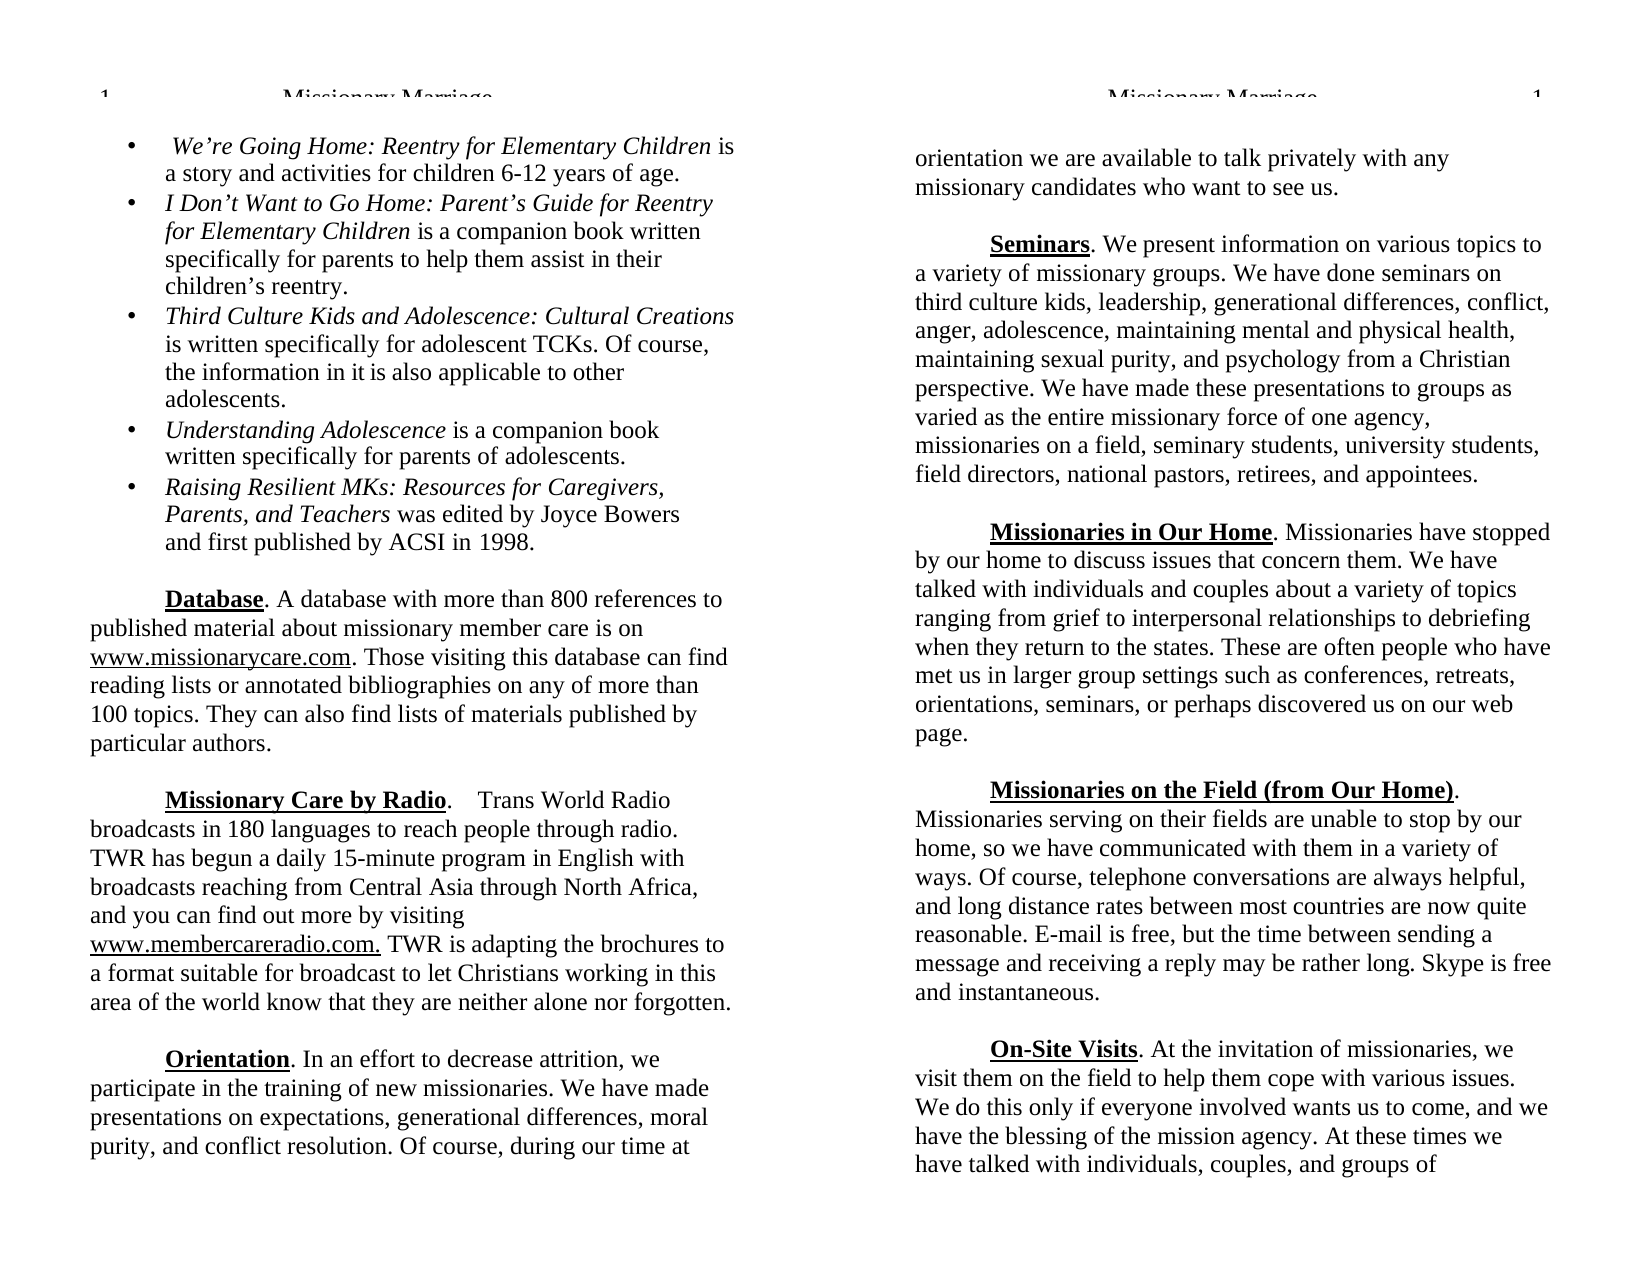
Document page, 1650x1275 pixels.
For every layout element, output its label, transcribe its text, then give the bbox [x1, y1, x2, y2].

list Third Culture Kids and Adolescence: Cultural Creations is written specifically for adolescent TCKs. Of course, the information in it is also applicable to other adolescents. [127, 303, 734, 413]
list Understanding Adolescence is a companion book written specifically for parents of adolescents. [127, 418, 661, 470]
text Missionary Care by Radio. Trans World Radio broadcasts in 180 languages to reach people through radio. TWR has begun a daily 15-minute program in English with broadcasts reaching from Central Asia through North Africa, and you can find out more by visiting www.membercareradio.com. TWR is adapting the brochures to a format suitable for broadcast to let Christians working in this area of the world know that they are neither alone nor forgotten. [90, 786, 732, 1016]
list I Don’t Want to Go Home: Parent’s Guide for Reentry for Elementary Children is a companion book written specifically for parents to help them assist in their children’s reentry. [127, 190, 713, 300]
list Raising Resilient MKs: Resources for Caregivers, Parents, and Teachers was edited by Joyce Bowers and first published by ACSI in 1998. [127, 473, 722, 556]
text Seminars. We present information on various topics to a variety of missionary groups. We have done seminars on third culture kids, leadership, generational differences, conflict, anger, adolescence, maintaining mental and physical health, maintaining sexual purity, and psychology from a Christian perspective. We have made these presentations to groups as varied as the entire missionary force of one agency, missionaries on a field, seminary students, university students, field directors, national pastors, retirees, and appointees. [915, 229, 1549, 488]
text Missionaries in Our Home. Missionaries have stopped by our home to discuss issues that concern them. We have talked with individuals and couples about a variety of topics ranging from grief to interpersonal relationships to debriefing when they return to the states. These are often people who have met us in larger group settings such as conferences, retreats, orientations, seminars, or perhaps discovered us on our web page. [915, 517, 1555, 747]
text orientation we are available to talk privately with any missionary candidates who want to see us. [915, 144, 1452, 201]
list We’re Going Home: Reentry for Elementary Children is a story and activities for children 6-12 years of age. [127, 134, 734, 187]
text Orientation. In an effort to decrease attrition, we participate in the training of new missionaries. We have made presentations on expectations, generational differences, moral purity, and conflict resolution. Of course, during our time at [90, 1044, 738, 1159]
text On-Site Visits. At the invitation of missionaries, we visit them on the field to help them cope with various issues. We do this only if everyone involved wants us to come, and we have the blessing of the mission agency. At these times we have talked with individuals, couples, and groups of [915, 1034, 1550, 1178]
text Database. A database with more than 800 references to published material about missionary member care is on www.missionarycare.com. Those visiting this database can find reading lists or annotated bibliographies on any of more than 100 topics. They can also find lists of materials published by particular authors. [90, 584, 734, 757]
text Missionaries on the Field (from Our Home). [990, 776, 1573, 804]
text Missionaries serving on their fields are unable to stop by our home, so we have communicated with them in a variety of ways. Of course, telephone conversations are always helpful, and long distance rates between most countries are now quite reasonable. E-mail is free, but the time between sending a message and receiving a reply may be rather long. Skype is free and instantaneous. [915, 804, 1555, 1006]
